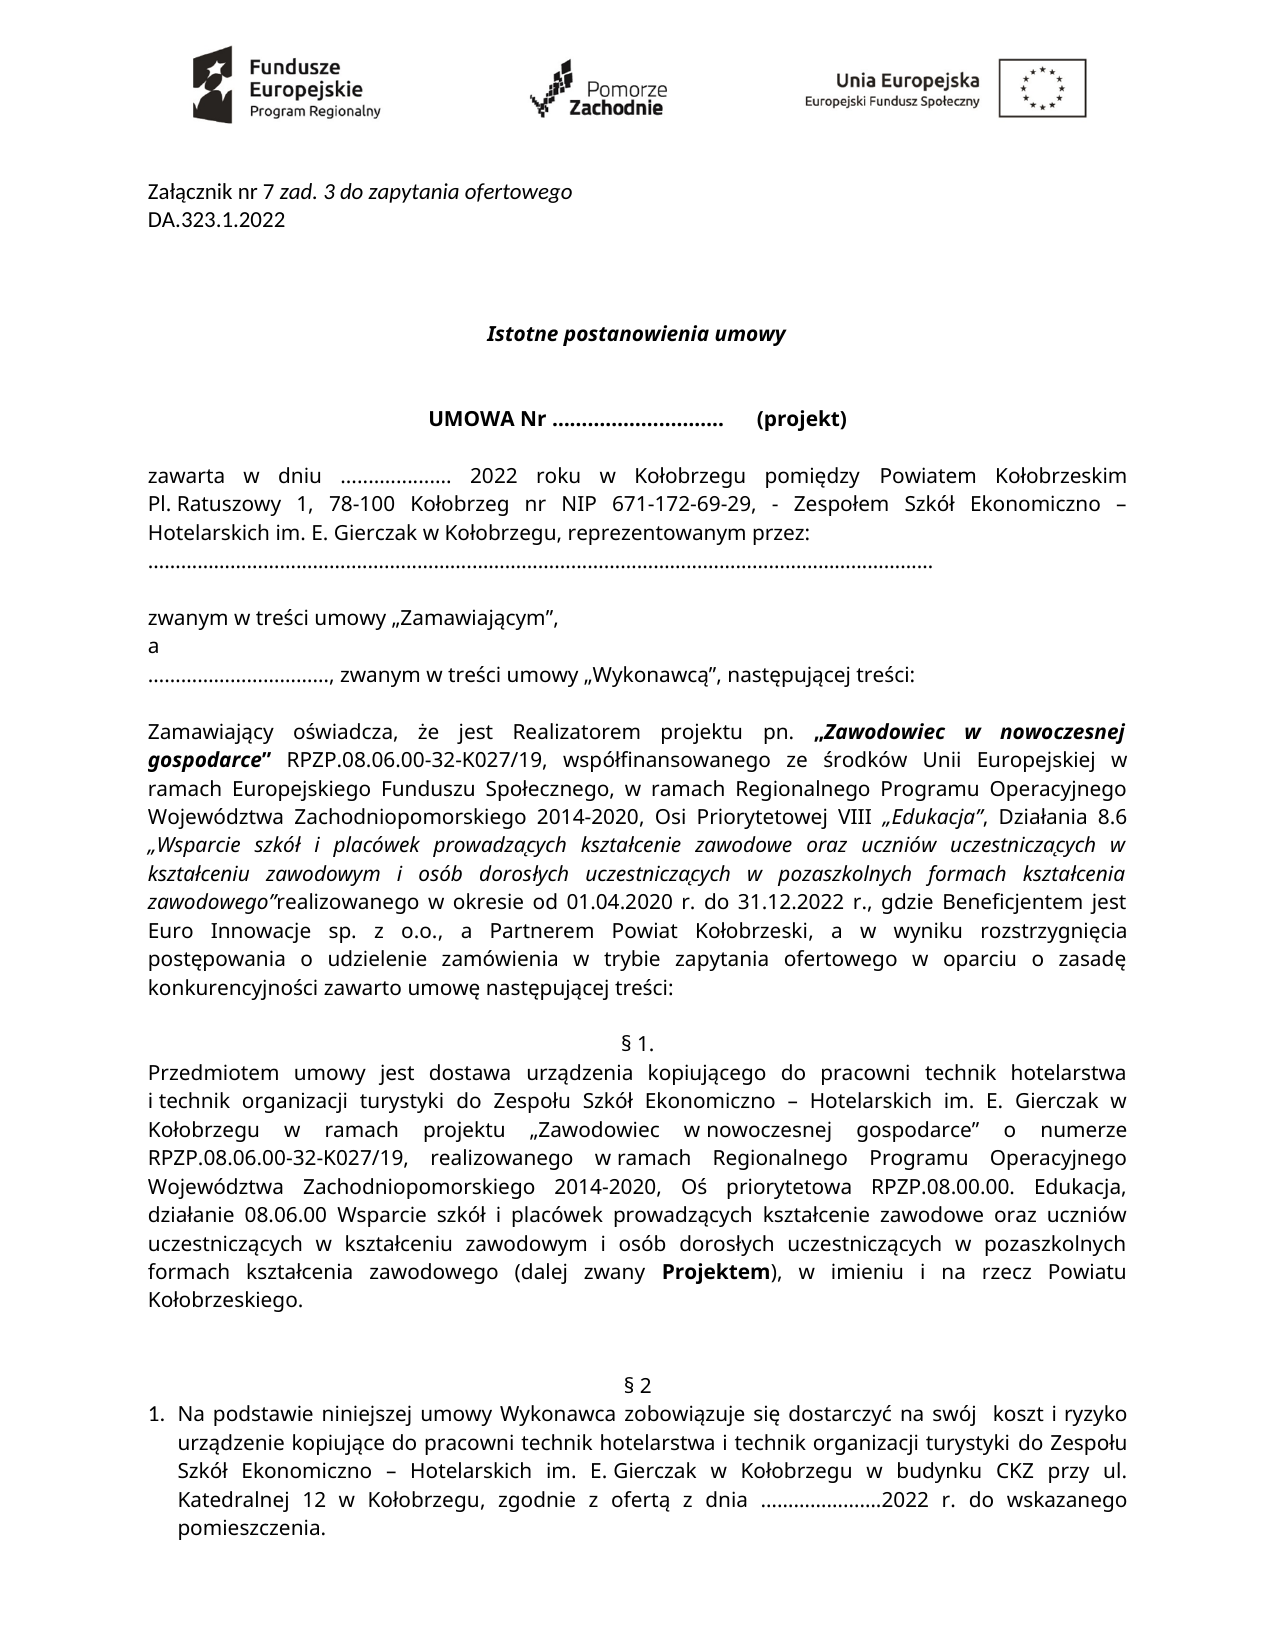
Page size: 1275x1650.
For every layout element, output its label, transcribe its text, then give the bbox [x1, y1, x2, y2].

text Istotne postanowienia umowy [148, 319, 1127, 347]
picture [165, 44, 1110, 133]
text Przedmiotem umowy jest dostawa urządzenia kopiującego do pracowni technik hotelarstwa i technik organizacji turystyki do Zespołu Szkół Ekonomiczno – Hotelarskich im. E. Gierczak w Kołobrzegu w ramach projektu „Zawodowiec w nowoczesnej gospodarce” o numerze RPZP.08.06.00-32-K027/19, realizowanego w ramach Regionalnego Programu Operacyjnego Województwa Zachodniopomorskiego 2014-2020, Oś priorytetowa RPZP.08.00.00. Edukacja, działanie 08.06.00 Wsparcie szkół i placówek prowadzących kształcenie zawodowe oraz uczniów uczestniczących w kształceniu zawodowym i osób dorosłych uczestniczących w pozaszkolnych formach kształcenia zawodowego (dalej zwany Projektem), w imieniu i na rzecz Powiatu Kołobrzeskiego. [148, 1058, 1127, 1314]
list Na podstawie niniejszej umowy Wykonawca zobowiązuje się dostarczyć na swój koszt i ryzyko urządzenie kopiujące do pracowni technik hotelarstwa i technik organizacji turystyki do Zespołu Szkół Ekonomiczno – Hotelarskich im. E. Gierczak w Kołobrzegu w budynku CKZ przy ul. Katedralnej 12 w Kołobrzegu, zgodnie z ofertą z dnia ………………….2022 r. do wskazanego pomieszczenia. [148, 1399, 1127, 1542]
text Załącznik nr 7 zad. 3 do zapytania ofertowego [148, 177, 1127, 205]
text DA.323.1.2022 [148, 205, 1127, 233]
text § 1. [148, 1029, 1127, 1058]
text a [148, 631, 1127, 660]
text § 2 [148, 1371, 1127, 1399]
text ……………………………….………………….………………………………………………………………………… [148, 546, 1127, 574]
text UMOWA Nr ……………………….. (projekt) [148, 404, 1127, 432]
text Zamawiający oświadcza, że jest Realizatorem projektu pn. „Zawodowiec w nowoczesnej gospodarce” RPZP.08.06.00-32-K027/19, współfinansowanego ze środków Unii Europejskiej w ramach Europejskiego Funduszu Społecznego, w ramach Regionalnego Programu Operacyjnego Województwa Zachodniopomorskiego 2014-2020, Osi Priorytetowej VIII „Edukacja”, Działania 8.6 „Wsparcie szkół i placówek prowadzących kształcenie zawodowe oraz uczniów uczestniczących w kształceniu zawodowym i osób dorosłych uczestniczących w pozaszkolnych formach kształcenia zawodowego”realizowanego w okresie od 01.04.2020 r. do 31.12.2022 r., gdzie Beneficjentem jest Euro Innowacje sp. z o.o., a Partnerem Powiat Kołobrzeski, a w wyniku rozstrzygnięcia postępowania o udzielenie zamówienia w trybie zapytania ofertowego w oparciu o zasadę konkurencyjności zawarto umowę następującej treści: [148, 717, 1127, 1001]
text ……………………………, zwanym w treści umowy „Wykonawcą”, następującej treści: [148, 660, 1127, 688]
text zwanym w treści umowy „Zamawiającym”, [148, 603, 1127, 631]
text zawarta w dniu .................... 2022 roku w Kołobrzegu pomiędzy Powiatem Kołobrzeskim Pl. Ratuszowy 1, 78-100 Kołobrzeg nr NIP 671-172-69-29, - Zespołem Szkół Ekonomiczno – Hotelarskich im. E. Gierczak w Kołobrzegu, reprezentowanym przez: [148, 461, 1127, 546]
